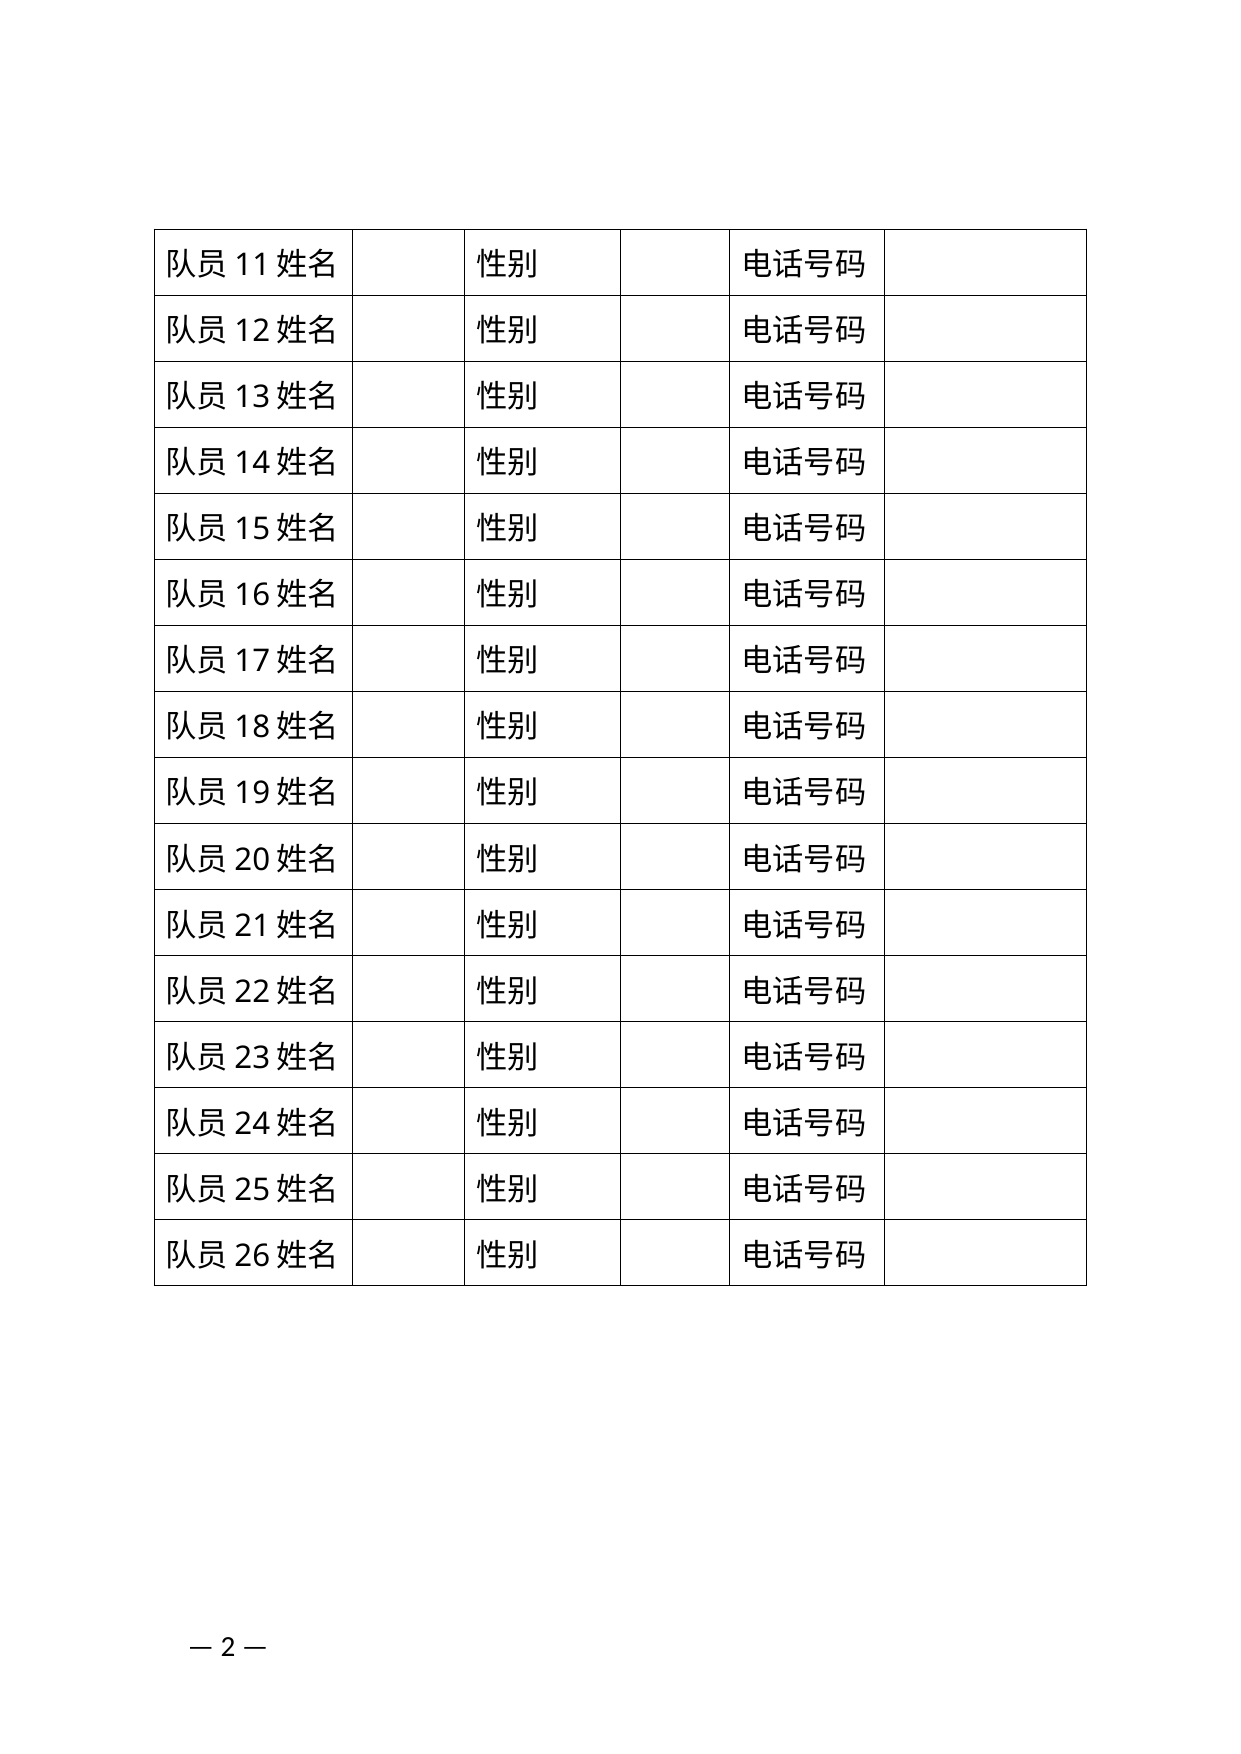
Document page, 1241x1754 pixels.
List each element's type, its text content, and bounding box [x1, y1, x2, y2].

table_cell [621, 1022, 729, 1087]
table_cell [353, 626, 464, 691]
table_cell [353, 1022, 464, 1087]
table_cell 性别 [465, 758, 620, 823]
table_cell 队员17姓名 [155, 626, 352, 691]
table_cell [885, 824, 1086, 889]
table_cell [353, 824, 464, 889]
table_cell [621, 296, 729, 361]
table_cell [353, 296, 464, 361]
table_cell [621, 692, 729, 757]
table_cell [885, 1022, 1086, 1087]
table_cell 电话号码 [730, 626, 884, 691]
table_cell 队员19姓名 [155, 758, 352, 823]
table_cell 电话号码 [730, 890, 884, 955]
table_cell 电话号码 [730, 362, 884, 427]
table_cell [885, 956, 1086, 1021]
table_cell [885, 626, 1086, 691]
table_cell [621, 758, 729, 823]
table_cell 电话号码 [730, 494, 884, 559]
table_cell [621, 1154, 729, 1219]
table_cell [885, 890, 1086, 955]
table_cell [353, 1088, 464, 1153]
table_cell 队员13姓名 [155, 362, 352, 427]
table_cell [621, 1088, 729, 1153]
table_cell [353, 956, 464, 1021]
table_cell 队员11姓名 [155, 230, 352, 294]
table_cell [885, 1220, 1086, 1285]
table_cell 电话号码 [730, 1022, 884, 1087]
table_cell 电话号码 [730, 692, 884, 757]
table_cell 性别 [465, 428, 620, 493]
table_cell 电话号码 [730, 296, 884, 361]
table_cell 队员24姓名 [155, 1088, 352, 1153]
table_cell [621, 494, 729, 559]
table_cell [621, 626, 729, 691]
table_cell [621, 230, 729, 294]
table_cell 电话号码 [730, 1154, 884, 1219]
table_cell [885, 494, 1086, 559]
table_cell 队员12姓名 [155, 296, 352, 361]
table_cell 性别 [465, 1088, 620, 1153]
table_cell 队员23姓名 [155, 1022, 352, 1087]
table_cell 性别 [465, 1220, 620, 1285]
table_cell 电话号码 [730, 230, 884, 294]
table_cell 电话号码 [730, 956, 884, 1021]
table_cell 电话号码 [730, 1220, 884, 1285]
table_cell 性别 [465, 494, 620, 559]
table_cell [621, 560, 729, 625]
table_cell [885, 428, 1086, 493]
table_cell [885, 560, 1086, 625]
table_cell [353, 230, 464, 294]
table_cell [353, 494, 464, 559]
table_cell [885, 1088, 1086, 1153]
table_cell 性别 [465, 560, 620, 625]
table_cell [885, 362, 1086, 427]
table_cell 电话号码 [730, 560, 884, 625]
table_cell 性别 [465, 824, 620, 889]
table_cell 性别 [465, 362, 620, 427]
table_cell 队员21姓名 [155, 890, 352, 955]
table_cell [885, 296, 1086, 361]
table_cell [353, 428, 464, 493]
table_cell [621, 1220, 729, 1285]
table_cell [353, 1220, 464, 1285]
table_cell 队员15姓名 [155, 494, 352, 559]
table_cell [621, 428, 729, 493]
table_cell 电话号码 [730, 758, 884, 823]
table_cell 队员16姓名 [155, 560, 352, 625]
table_cell [353, 1154, 464, 1219]
table_cell [885, 1154, 1086, 1219]
table_cell 性别 [465, 626, 620, 691]
table_cell 性别 [465, 1154, 620, 1219]
table_cell 性别 [465, 890, 620, 955]
table_cell [353, 692, 464, 757]
table_cell [621, 890, 729, 955]
table_cell [885, 230, 1086, 294]
table_cell 性别 [465, 1022, 620, 1087]
table_cell 电话号码 [730, 428, 884, 493]
table_cell [353, 890, 464, 955]
table_cell 性别 [465, 230, 620, 294]
table_cell 性别 [465, 296, 620, 361]
table_cell [885, 692, 1086, 757]
table_cell 电话号码 [730, 1088, 884, 1153]
table_cell [621, 824, 729, 889]
table_cell 电话号码 [730, 824, 884, 889]
table_cell [353, 758, 464, 823]
table_cell 性别 [465, 956, 620, 1021]
table_cell [885, 758, 1086, 823]
table_cell 队员25姓名 [155, 1154, 352, 1219]
table_cell 队员14姓名 [155, 428, 352, 493]
table_cell 队员22姓名 [155, 956, 352, 1021]
table_cell 队员20姓名 [155, 824, 352, 889]
table_cell 性别 [465, 692, 620, 757]
table_cell [621, 956, 729, 1021]
table_cell 队员26姓名 [155, 1220, 352, 1285]
table_cell [621, 362, 729, 427]
table_cell [353, 560, 464, 625]
table_cell 队员18姓名 [155, 692, 352, 757]
table_cell [353, 362, 464, 427]
